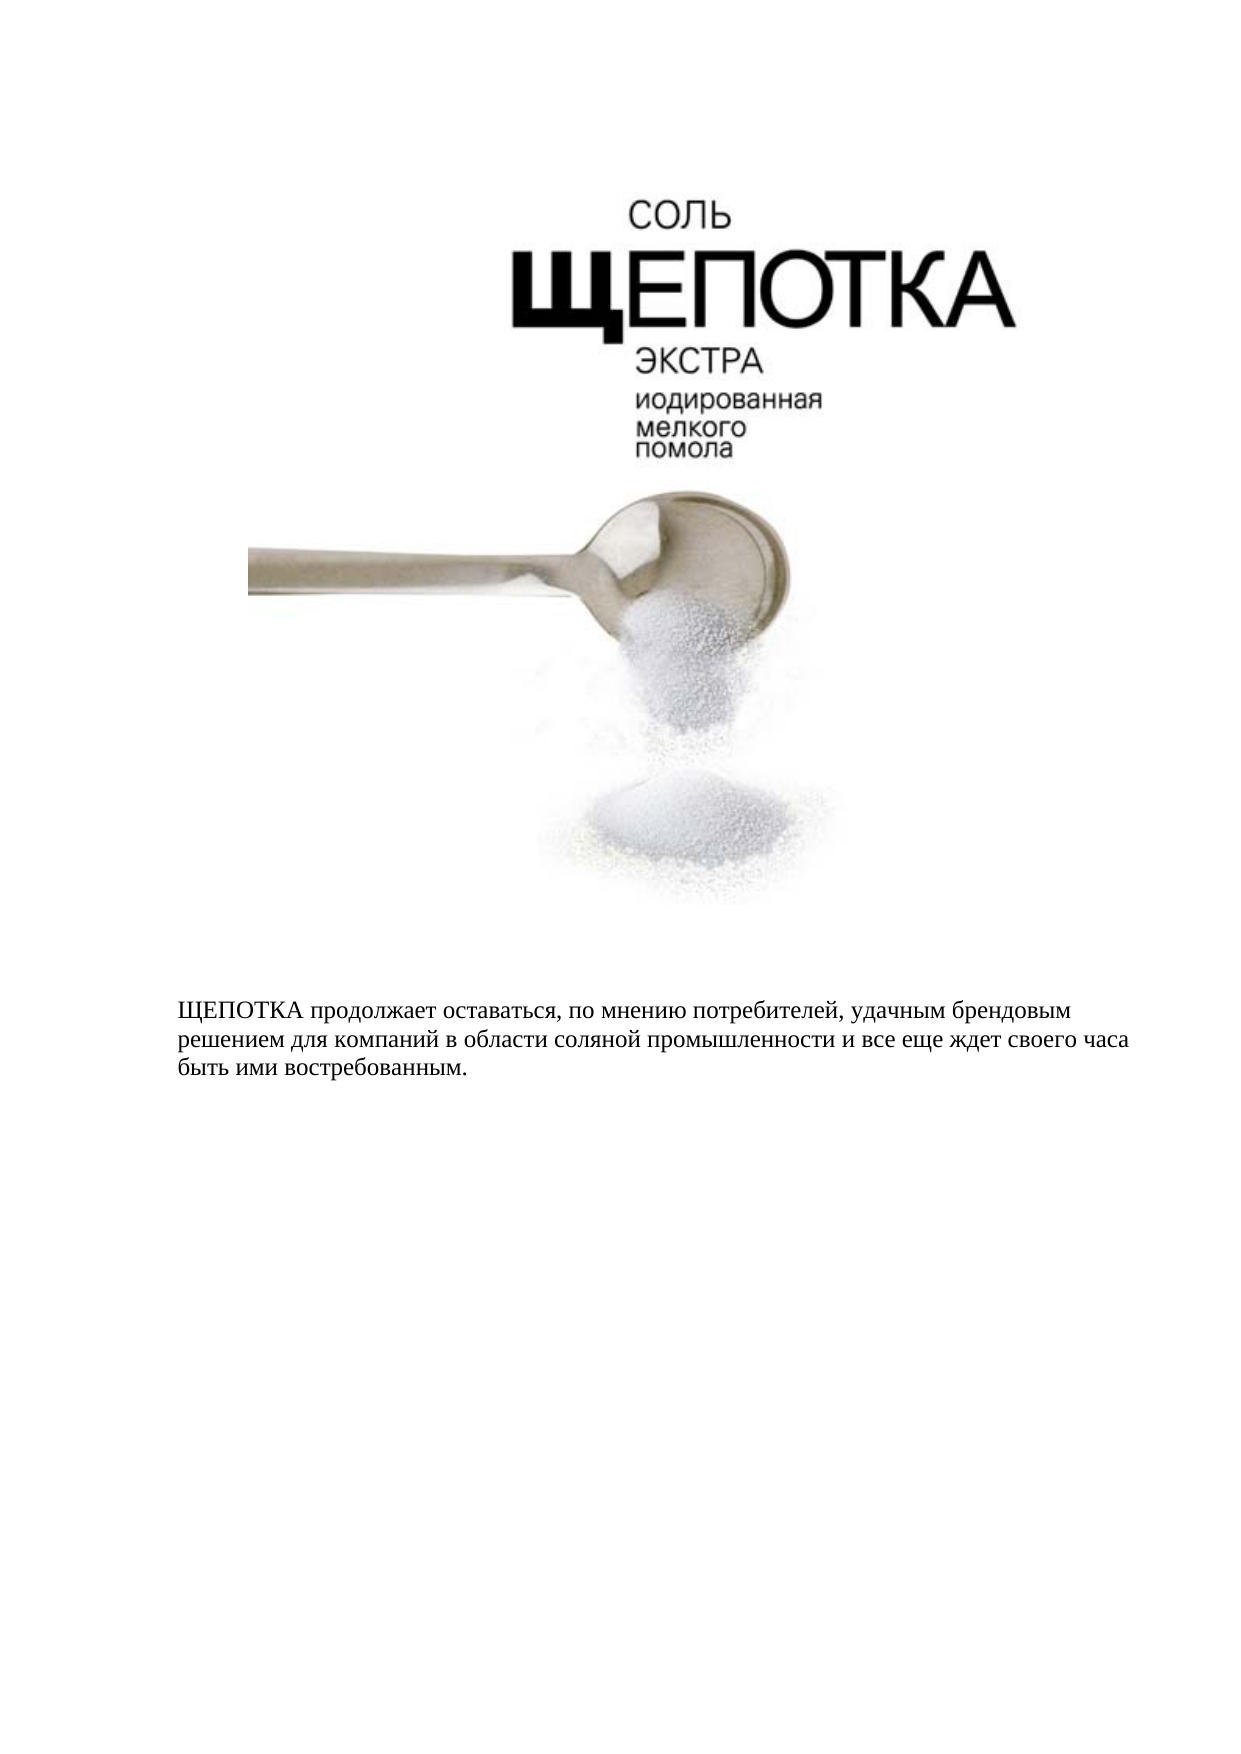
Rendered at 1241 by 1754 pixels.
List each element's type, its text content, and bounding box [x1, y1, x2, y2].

text ЩЕПОТКА продолжает оставаться, по мнению потребителей, удачным брендовым решением для компаний в области соляной промышленности и все еще ждет своего часа быть ими востребованным. [177, 995, 1152, 1081]
picture [248, 118, 1081, 938]
